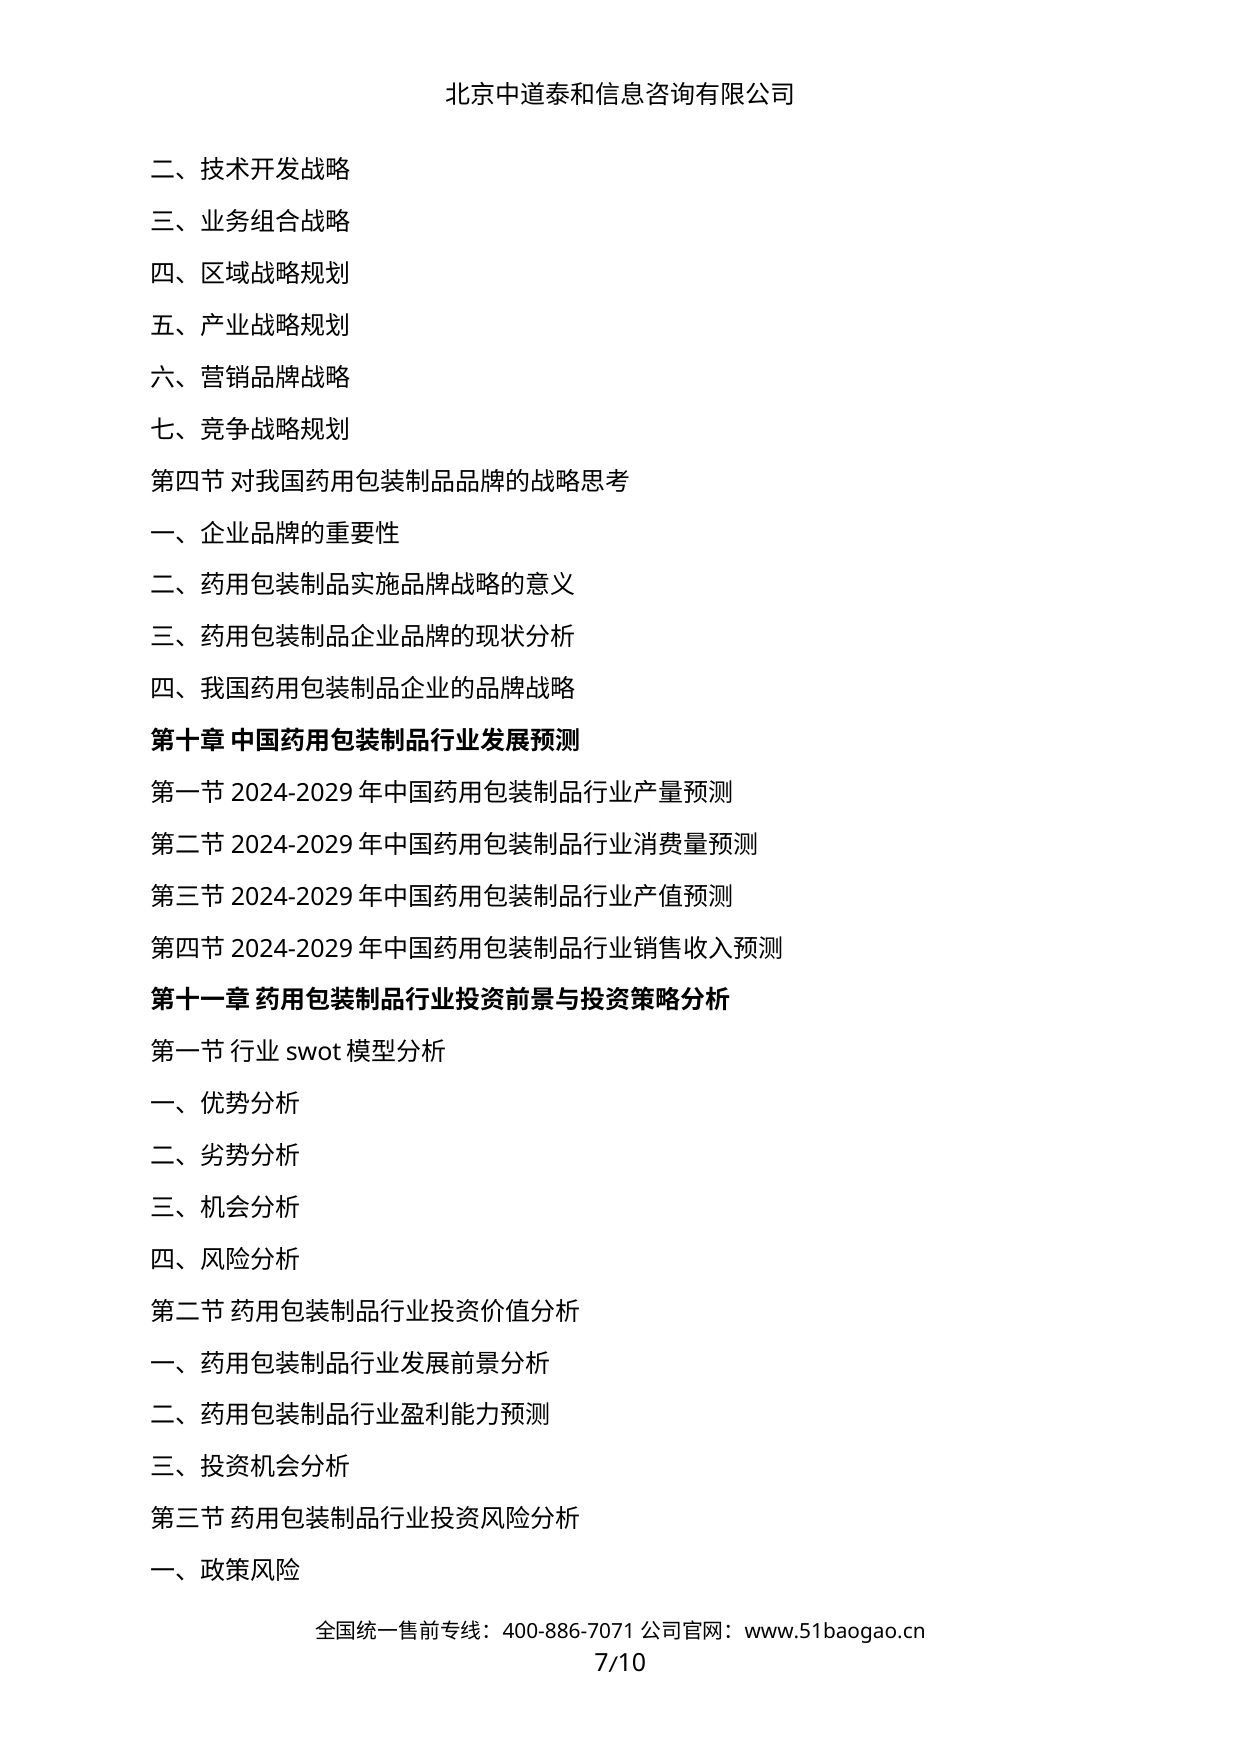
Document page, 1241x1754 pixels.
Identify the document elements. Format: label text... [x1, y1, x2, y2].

text 三、业务组合战略 [150, 202, 1090, 238]
text 三、药用包装制品企业品牌的现状分析 [150, 617, 1090, 653]
text 一、药用包装制品行业发展前景分析 [150, 1343, 1090, 1379]
text 一、政策风险 [150, 1551, 1090, 1587]
text 七、竞争战略规划 [150, 409, 1090, 446]
text 第一节 行业swot模型分析 [150, 1032, 1090, 1068]
text 第三节 药用包装制品行业投资风险分析 [150, 1499, 1090, 1535]
text 二、药用包装制品实施品牌战略的意义 [150, 565, 1090, 601]
text 一、优势分析 [150, 1084, 1090, 1120]
text 第二节 药用包装制品行业投资价值分析 [150, 1291, 1090, 1327]
text 六、营销品牌战略 [150, 357, 1090, 394]
text 第四节 对我国药用包装制品品牌的战略思考 [150, 461, 1090, 497]
text 四、我国药用包装制品企业的品牌战略 [150, 669, 1090, 705]
text 第四节 2024-2029年中国药用包装制品行业销售收入预测 [150, 928, 1090, 964]
text 五、产业战略规划 [150, 306, 1090, 342]
text 第三节 2024-2029年中国药用包装制品行业产值预测 [150, 876, 1090, 912]
text 四、风险分析 [150, 1239, 1090, 1276]
text 三、投资机会分析 [150, 1447, 1090, 1483]
text 三、机会分析 [150, 1187, 1090, 1224]
text 二、劣势分析 [150, 1136, 1090, 1172]
text 第一节 2024-2029年中国药用包装制品行业产量预测 [150, 772, 1090, 809]
text 二、药用包装制品行业盈利能力预测 [150, 1395, 1090, 1431]
text 第二节 2024-2029年中国药用包装制品行业消费量预测 [150, 824, 1090, 861]
text 第十一章 药用包装制品行业投资前景与投资策略分析 [150, 980, 1090, 1016]
text 一、企业品牌的重要性 [150, 513, 1090, 549]
text 二、技术开发战略 [150, 150, 1090, 186]
text 四、区域战略规划 [150, 254, 1090, 290]
text 第十章 中国药用包装制品行业发展预测 [150, 721, 1090, 757]
